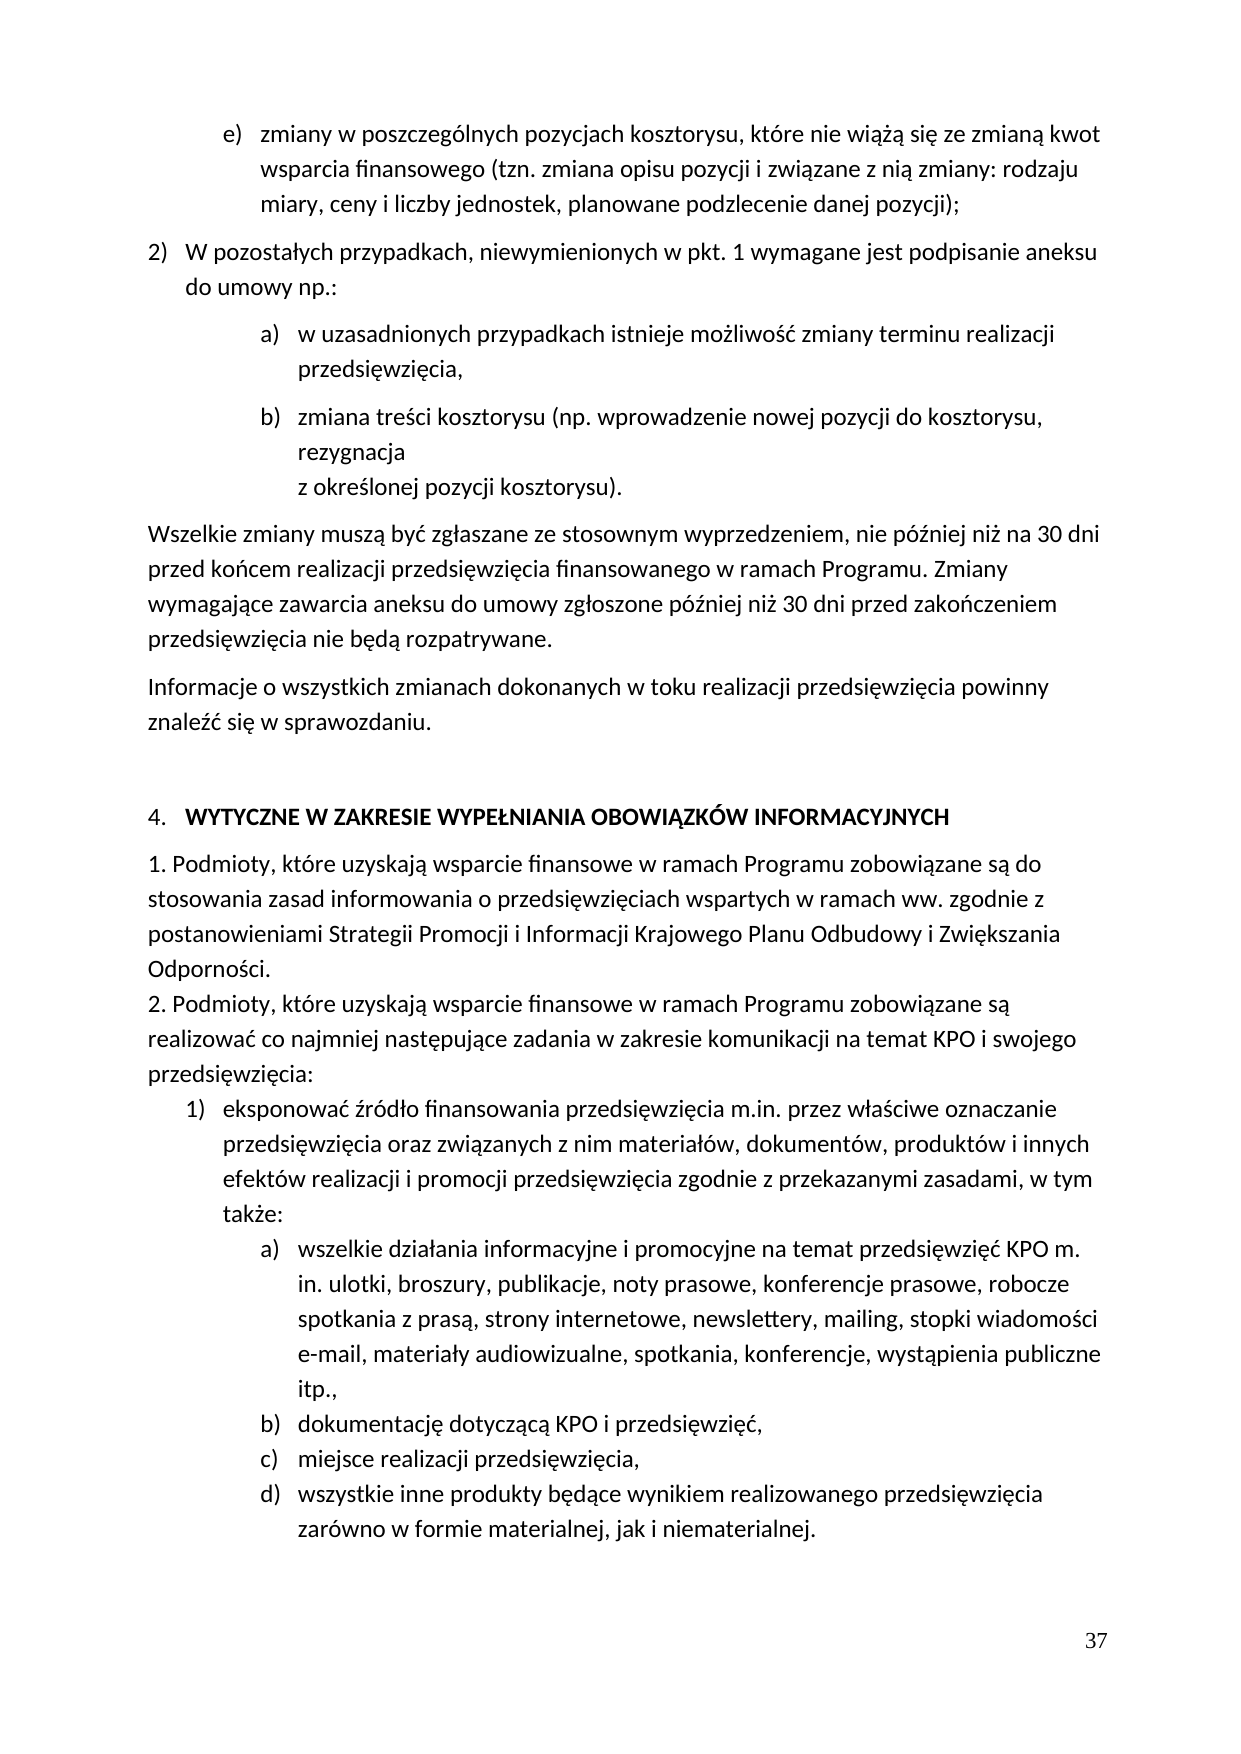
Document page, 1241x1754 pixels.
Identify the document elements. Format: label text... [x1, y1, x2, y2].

list zmiana treści kosztorysu (np. wprowadzenie nowej pozycji do kosztorysu, rezygnacja z określonej pozycji kosztorysu). [260, 401, 1107, 501]
subtitle WYTYCZNE W ZAKRESIE WYPEŁNIANIA OBOWIĄZKÓW INFORMACYJNYCH [148, 801, 1107, 831]
list wszystkie inne produkty będące wynikiem realizowanego przedsięwzięcia zarówno w formie materialnej, jak i niematerialnej. [260, 1478, 1107, 1544]
text Informacje o wszystkich zmianach dokonanych w toku realizacji przedsięwzięcia powinny znaleźć się w sprawozdaniu. [148, 671, 1107, 736]
list W pozostałych przypadkach, niewymienionych w pkt. 1 wymagane jest podpisanie aneksu do umowy np.: [148, 236, 1107, 301]
list w uzasadnionych przypadkach istnieje możliwość zmiany terminu realizacji przedsięwzięcia, [260, 318, 1107, 384]
list dokumentację dotyczącą KPO i przedsięwzięć, [260, 1408, 1107, 1439]
list miejsce realizacji przedsięwzięcia, [260, 1443, 1107, 1474]
text 1. Podmioty, które uzyskają wsparcie finansowe w ramach Programu zobowiązane są do stosowania zasad informowania o przedsięwzięciach wspartych w ramach ww. zgodnie z postanowieniami Strategii Promocji i Informacji Krajowego Planu Odbudowy i Zwiększania Odporności. [148, 848, 1107, 984]
list eksponować źródło finansowania przedsięwzięcia m.in. przez właściwe oznaczanie przedsięwzięcia oraz związanych z nim materiałów, dokumentów, produktów i innych efektów realizacji i promocji przedsięwzięcia zgodnie z przekazanymi zasadami, w tym także: [185, 1093, 1107, 1229]
text Wszelkie zmiany muszą być zgłaszane ze stosownym wyprzedzeniem, nie później niż na 30 dni przed końcem realizacji przedsięwzięcia finansowanego w ramach Programu. Zmiany wymagające zawarcia aneksu do umowy zgłoszone później niż 30 dni przed zakończeniem przedsięwzięcia nie będą rozpatrywane. [148, 518, 1107, 654]
text 2. Podmioty, które uzyskają wsparcie finansowe w ramach Programu zobowiązane są realizować co najmniej następujące zadania w zakresie komunikacji na temat KPO i swojego przedsięwzięcia: [148, 988, 1107, 1089]
list zmiany w poszczególnych pozycjach kosztorysu, które nie wiążą się ze zmianą kwot wsparcia finansowego (tzn. zmiana opisu pozycji i związane z nią zmiany: rodzaju miary, ceny i liczby jednostek, planowane podzlecenie danej pozycji); [223, 118, 1107, 219]
list wszelkie działania informacyjne i promocyjne na temat przedsięwzięć KPO m. in. ulotki, broszury, publikacje, noty prasowe, konferencje prasowe, robocze spotkania z prasą, strony internetowe, newslettery, mailing, stopki wiadomości e-mail, materiały audiowizualne, spotkania, konferencje, wystąpienia publiczne itp., [260, 1233, 1107, 1404]
